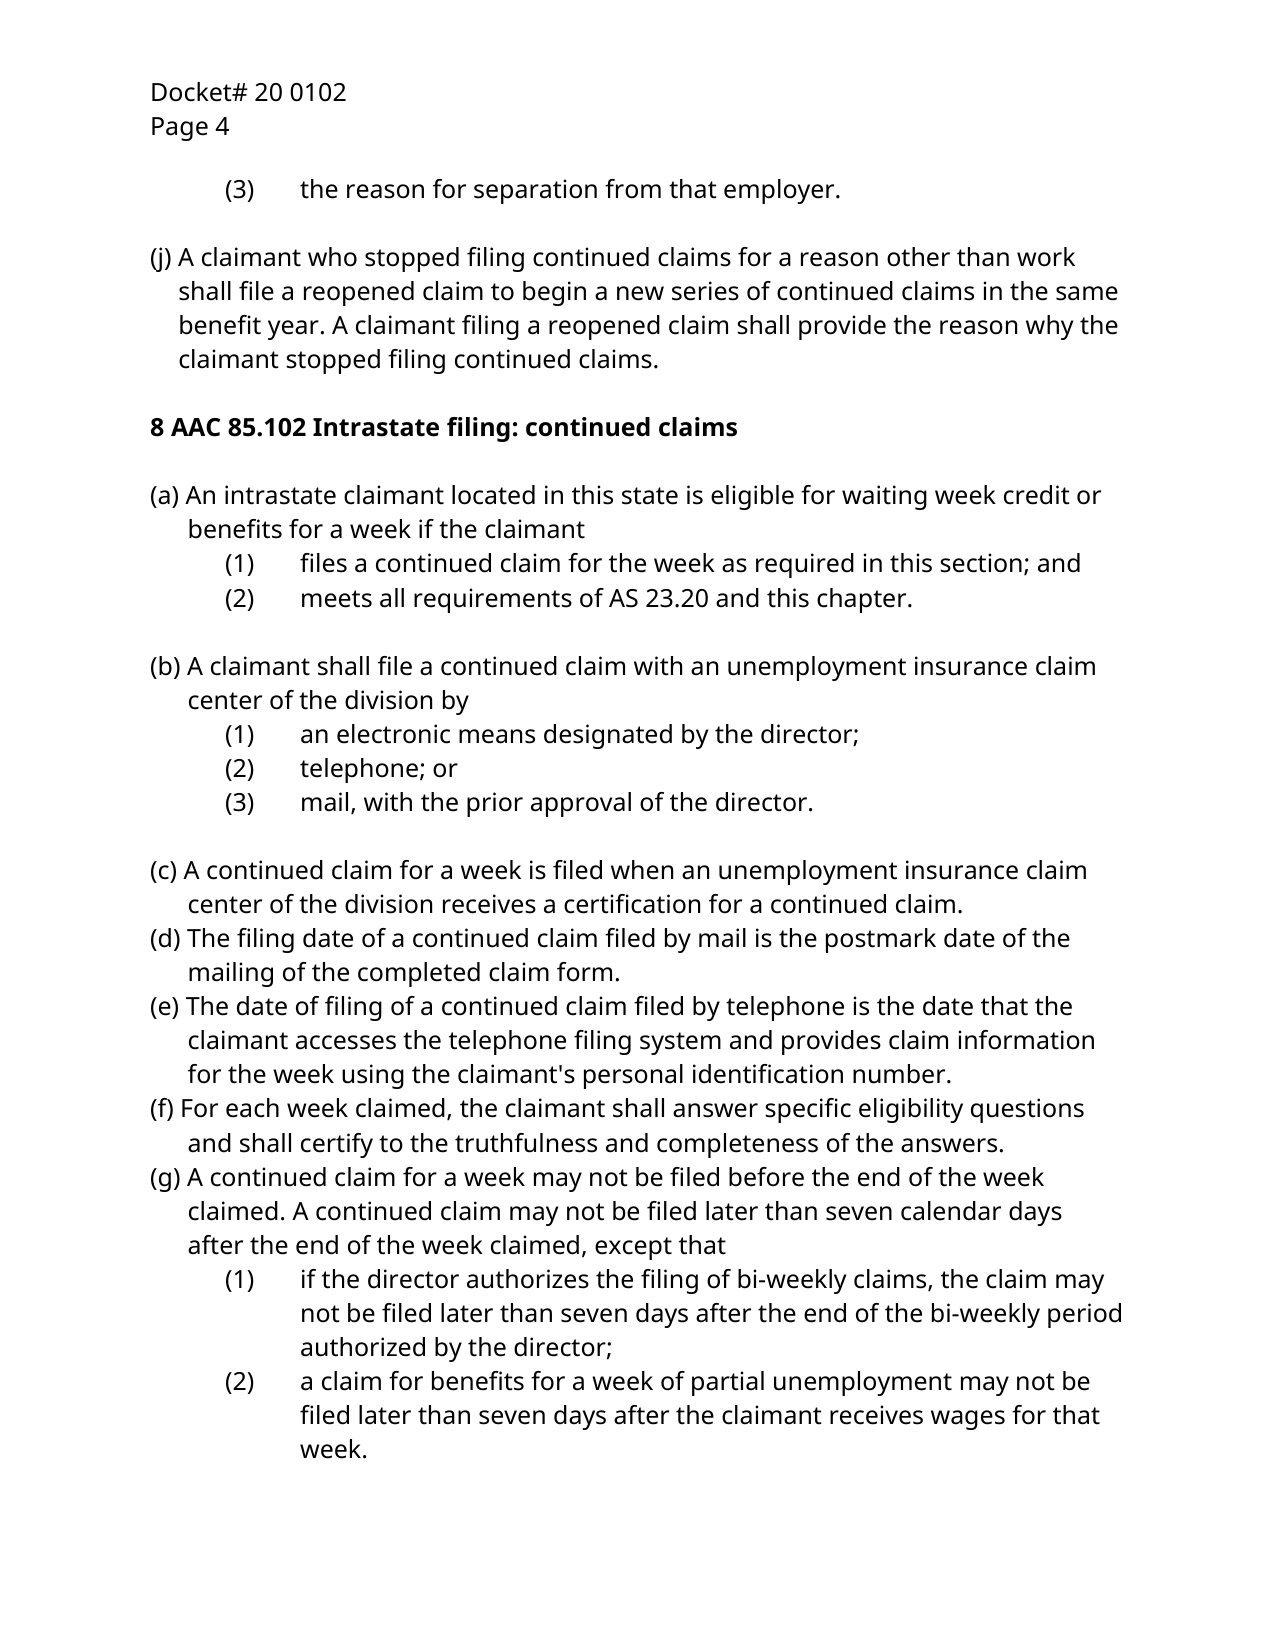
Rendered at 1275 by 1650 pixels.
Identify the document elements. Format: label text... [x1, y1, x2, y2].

text (j) A claimant who stopped filing continued claims for a reason other than work shall file a reopened claim to begin a new series of continued claims in the same benefit year. A claimant filing a reopened claim shall provide the reason why the claimant stopped filing continued claims. [150, 239, 1125, 376]
text (a) An intrastate claimant located in this state is eligible for waiting week credit or benefits for a week if the claimant [150, 478, 1125, 546]
text 8 AAC 85.102 Intrastate filing: continued claims [150, 410, 1125, 444]
text (e) The date of filing of a continued claim filed by telephone is the date that the claimant accesses the telephone filing system and provides claim information for the week using the claimant's personal identification number. [150, 989, 1125, 1091]
text (1) if the director authorizes the filing of bi-weekly claims, the claim may not be filed later than seven days after the end of the bi-weekly period authorized by the director; [225, 1261, 1125, 1364]
text (g) A continued claim for a week may not be filed before the end of the week claimed. A continued claim may not be filed later than seven calendar days after the end of the week claimed, except that [150, 1159, 1125, 1261]
text (3) the reason for separation from that employer. [150, 171, 1125, 206]
text (2) meets all requirements of AS 23.20 and this chapter. [150, 580, 1125, 614]
text (f) For each week claimed, the claimant shall answer specific eligibility questions and shall certify to the truthfulness and completeness of the answers. [150, 1091, 1125, 1159]
text (2) telephone; or [150, 751, 1125, 784]
text (b) A claimant shall file a continued claim with an unemployment insurance claim center of the division by [150, 648, 1125, 716]
text (3) mail, with the prior approval of the director. [150, 784, 1125, 819]
text (1) an electronic means designated by the director; [150, 716, 1125, 751]
text (c) A continued claim for a week is filed when an unemployment insurance claim center of the division receives a certification for a continued claim. [150, 853, 1125, 921]
text (1) files a continued claim for the week as required in this section; and [150, 546, 1125, 580]
text (2) a claim for benefits for a week of partial unemployment may not be filed later than seven days after the claimant receives wages for that week. [225, 1364, 1125, 1466]
text (d) The filing date of a continued claim filed by mail is the postmark date of the mailing of the completed claim form. [150, 921, 1125, 989]
